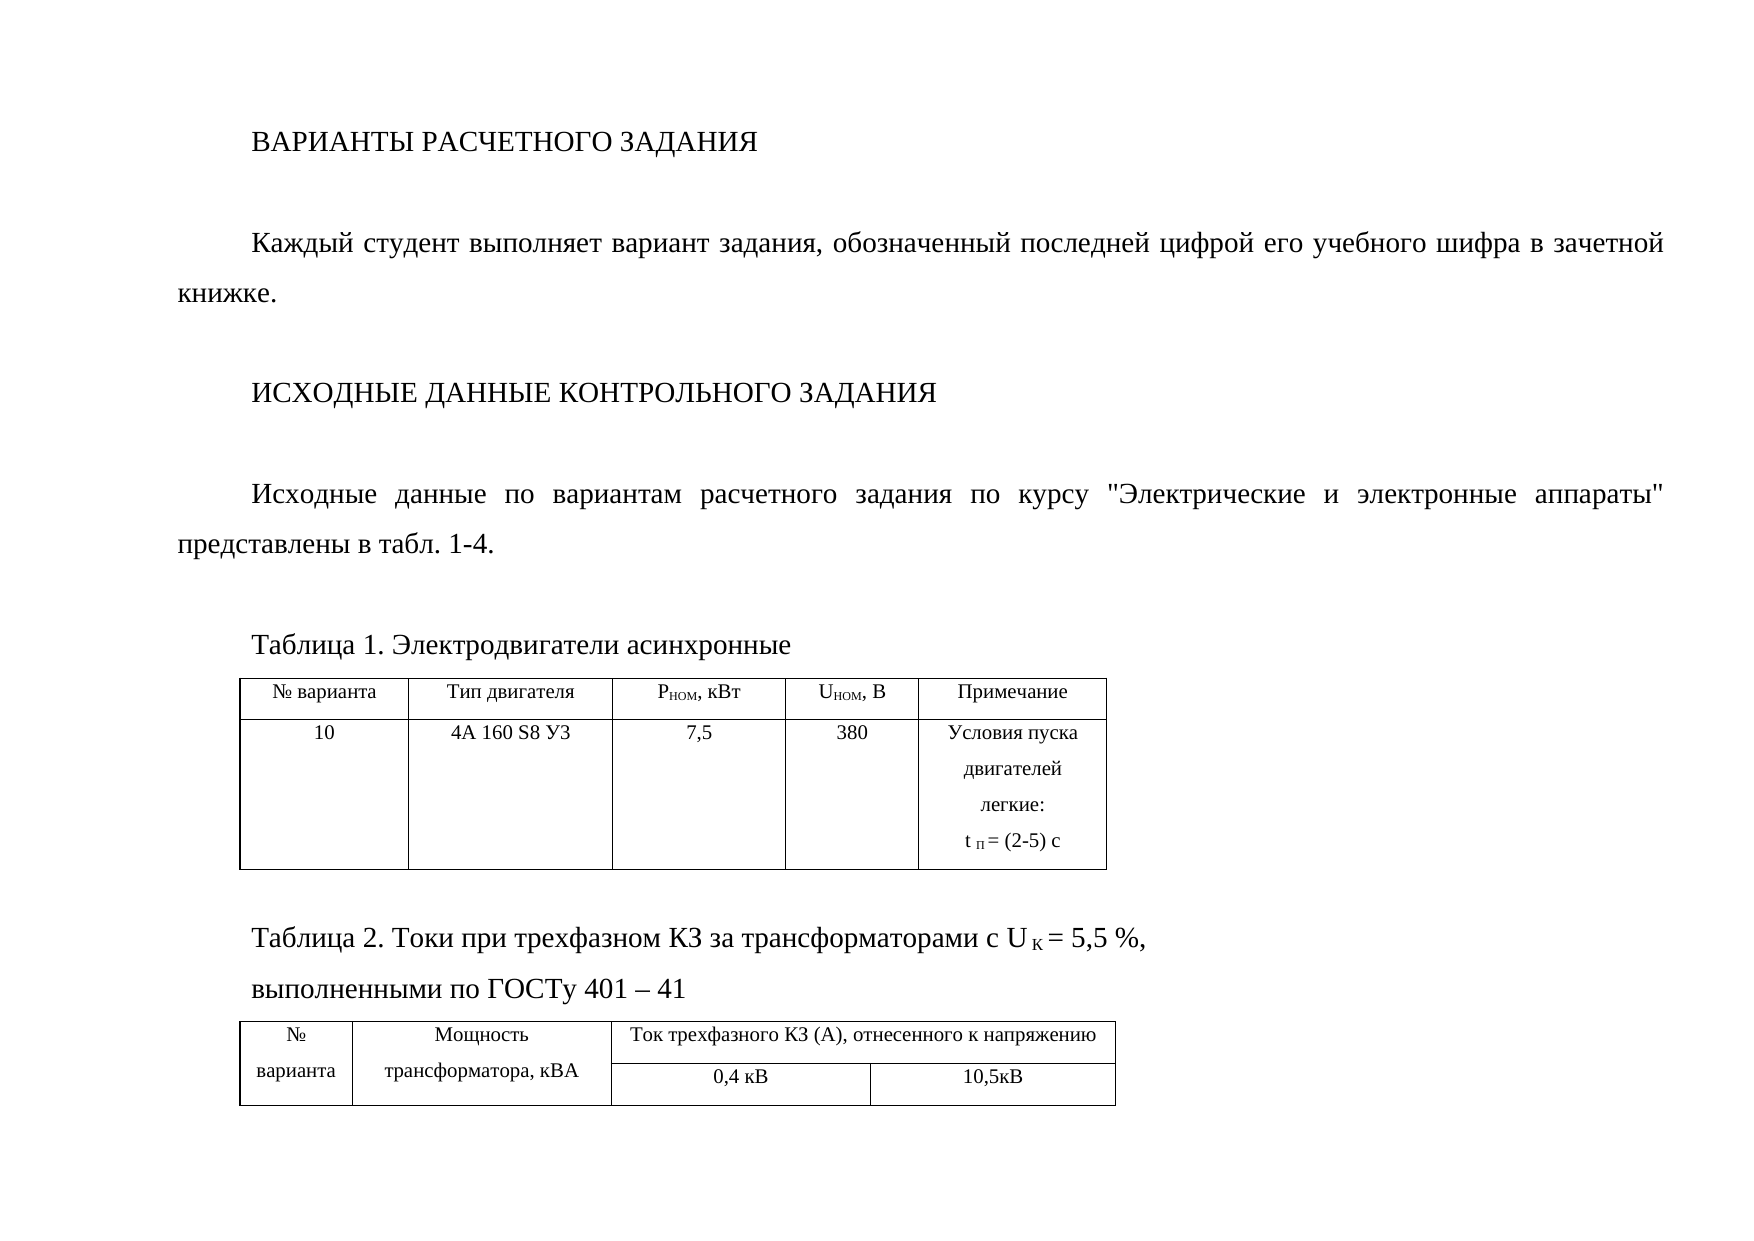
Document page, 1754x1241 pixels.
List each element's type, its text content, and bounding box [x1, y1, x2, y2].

table_cell Условия пуска двигателей легкие: t П = (2-5) с [919, 720, 1106, 869]
table_header UНОМ, В [786, 679, 918, 719]
table_cell 0,4 кВ [612, 1064, 870, 1105]
table_header № варианта [241, 1022, 352, 1105]
text Таблица 2. Токи при трехфазном КЗ за трансформаторами с U К = 5,5 %, [177, 921, 1665, 954]
text Таблица 1. Электродвигатели асинхронные [177, 627, 1665, 661]
table_cell 10 [241, 720, 408, 869]
text выполненными по ГОСТу 401 – 41 [177, 971, 1665, 1004]
text Исходные данные по вариантам расчетного задания по курсу "Электрические и электронные аппараты" представлены в табл. 1-4. [177, 476, 1665, 560]
table_cell 7,5 [613, 720, 785, 869]
table_header Примечание [919, 679, 1106, 719]
table_header PНОМ, кВт [613, 679, 785, 719]
table_cell 4A 160 S8 У3 [409, 720, 612, 869]
text ВАРИАНТЫ РАСЧЕТНОГО ЗАДАНИЯ [177, 124, 1665, 158]
table_header Мощность трансформатора, кВА [353, 1022, 611, 1105]
table_cell 380 [786, 720, 918, 869]
text ИСХОДНЫЕ ДАННЫЕ КОНТРОЛЬНОГО ЗАДАНИЯ [177, 376, 1665, 409]
table_header № варианта [241, 679, 408, 719]
table_header Ток трехфазного КЗ (А), отнесенного к напряжению [612, 1022, 1115, 1063]
table_header Тип двигателя [409, 679, 612, 719]
text Каждый студент выполняет вариант задания, обозначенный последней цифрой его учебного шифра в зачетной книжке. [177, 225, 1665, 308]
table_cell 10,5кВ [871, 1064, 1115, 1105]
